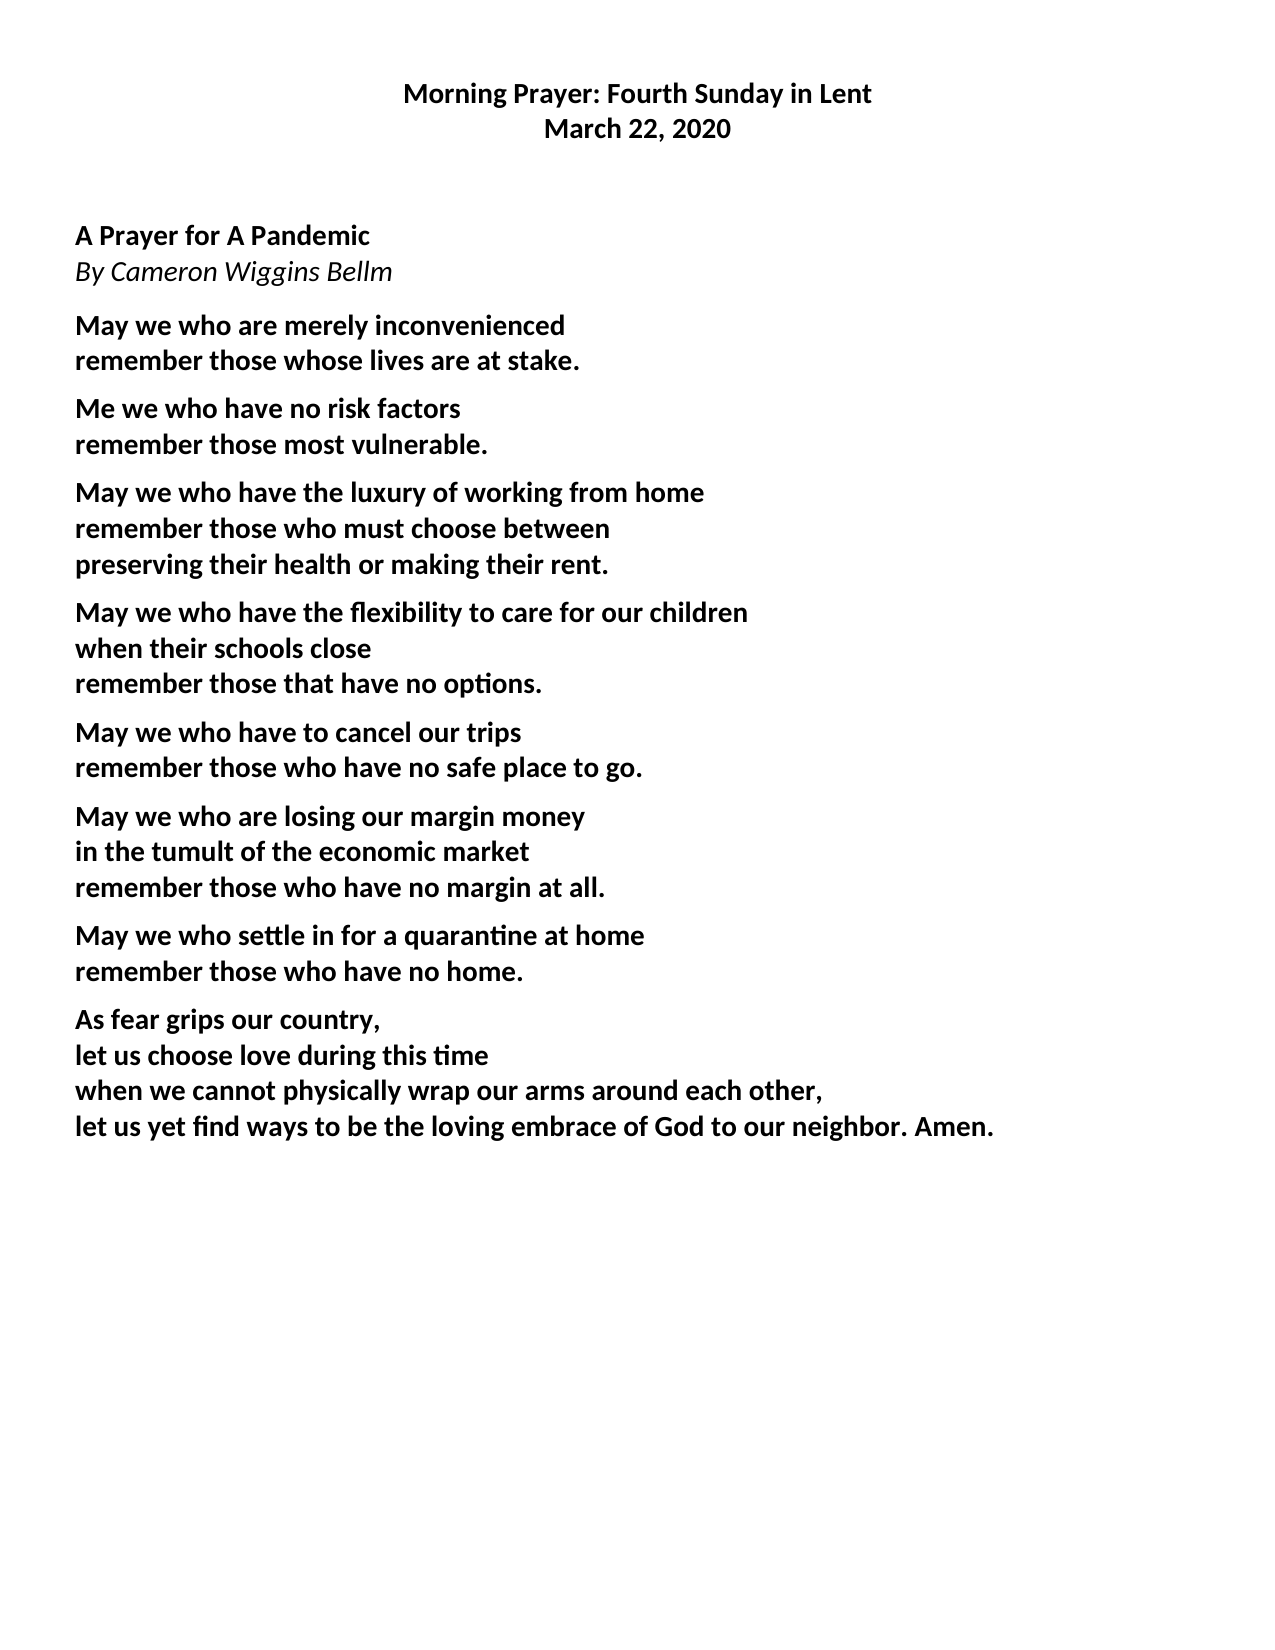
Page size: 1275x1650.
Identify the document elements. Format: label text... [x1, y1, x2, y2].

text March 22, 2020 [75, 111, 1200, 146]
text remember those that have no options. [75, 665, 1200, 701]
text when we cannot physically wrap our arms around each other, [75, 1072, 1200, 1108]
text May we who have the flexibility to care for our children [75, 594, 1200, 630]
text remember those most vulnerable. [75, 426, 1200, 462]
text By Cameron Wiggins Bellm [75, 253, 1200, 289]
text let us choose love during this time [75, 1037, 1200, 1072]
text when their schools close [75, 630, 1200, 665]
text remember those whose lives are at stake. [75, 342, 1200, 378]
text Me we who have no risk factors [75, 391, 1200, 426]
text remember those who have no safe place to go. [75, 749, 1200, 785]
text in the tumult of the economic market [75, 833, 1200, 869]
text preserving their health or making their rent. [75, 546, 1200, 581]
text May we who have to cancel our trips [75, 714, 1200, 749]
text A Prayer for A Pandemic [75, 217, 1200, 253]
text remember those who must choose between [75, 510, 1200, 546]
text May we who settle in for a quarantine at home [75, 917, 1200, 953]
text Morning Prayer: Fourth Sunday in Lent [75, 75, 1200, 111]
text May we who are merely inconvenienced [75, 307, 1200, 342]
text remember those who have no margin at all. [75, 869, 1200, 904]
text remember those who have no home. [75, 953, 1200, 988]
text As fear grips our country, [75, 1001, 1200, 1037]
text May we who are losing our margin money [75, 798, 1200, 833]
text let us yet find ways to be the loving embrace of God to our neighbor. Amen. [75, 1108, 1200, 1144]
text May we who have the luxury of working from home [75, 474, 1200, 510]
